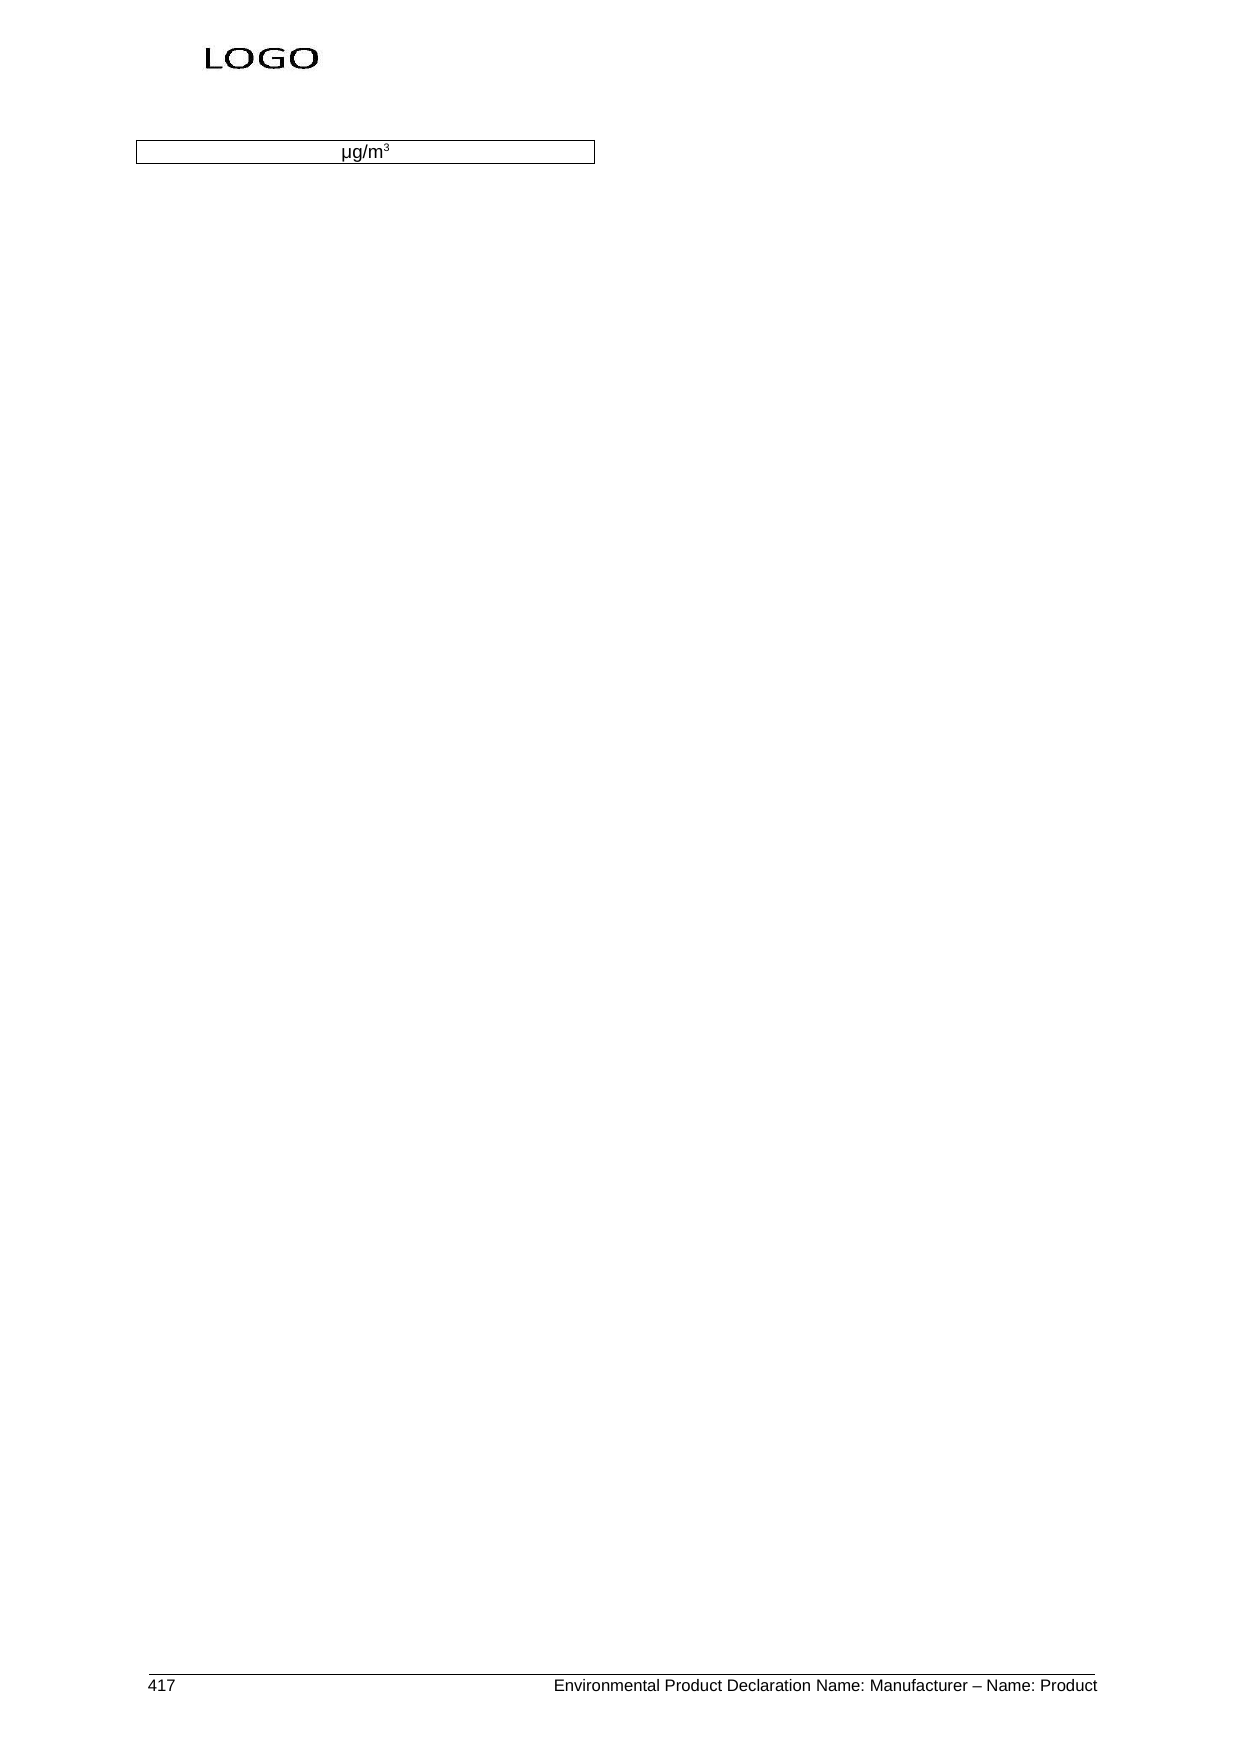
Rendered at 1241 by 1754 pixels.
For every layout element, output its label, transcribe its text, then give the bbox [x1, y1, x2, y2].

picture [148, 15, 624, 104]
table_cell μg/m3 [137, 141, 594, 162]
